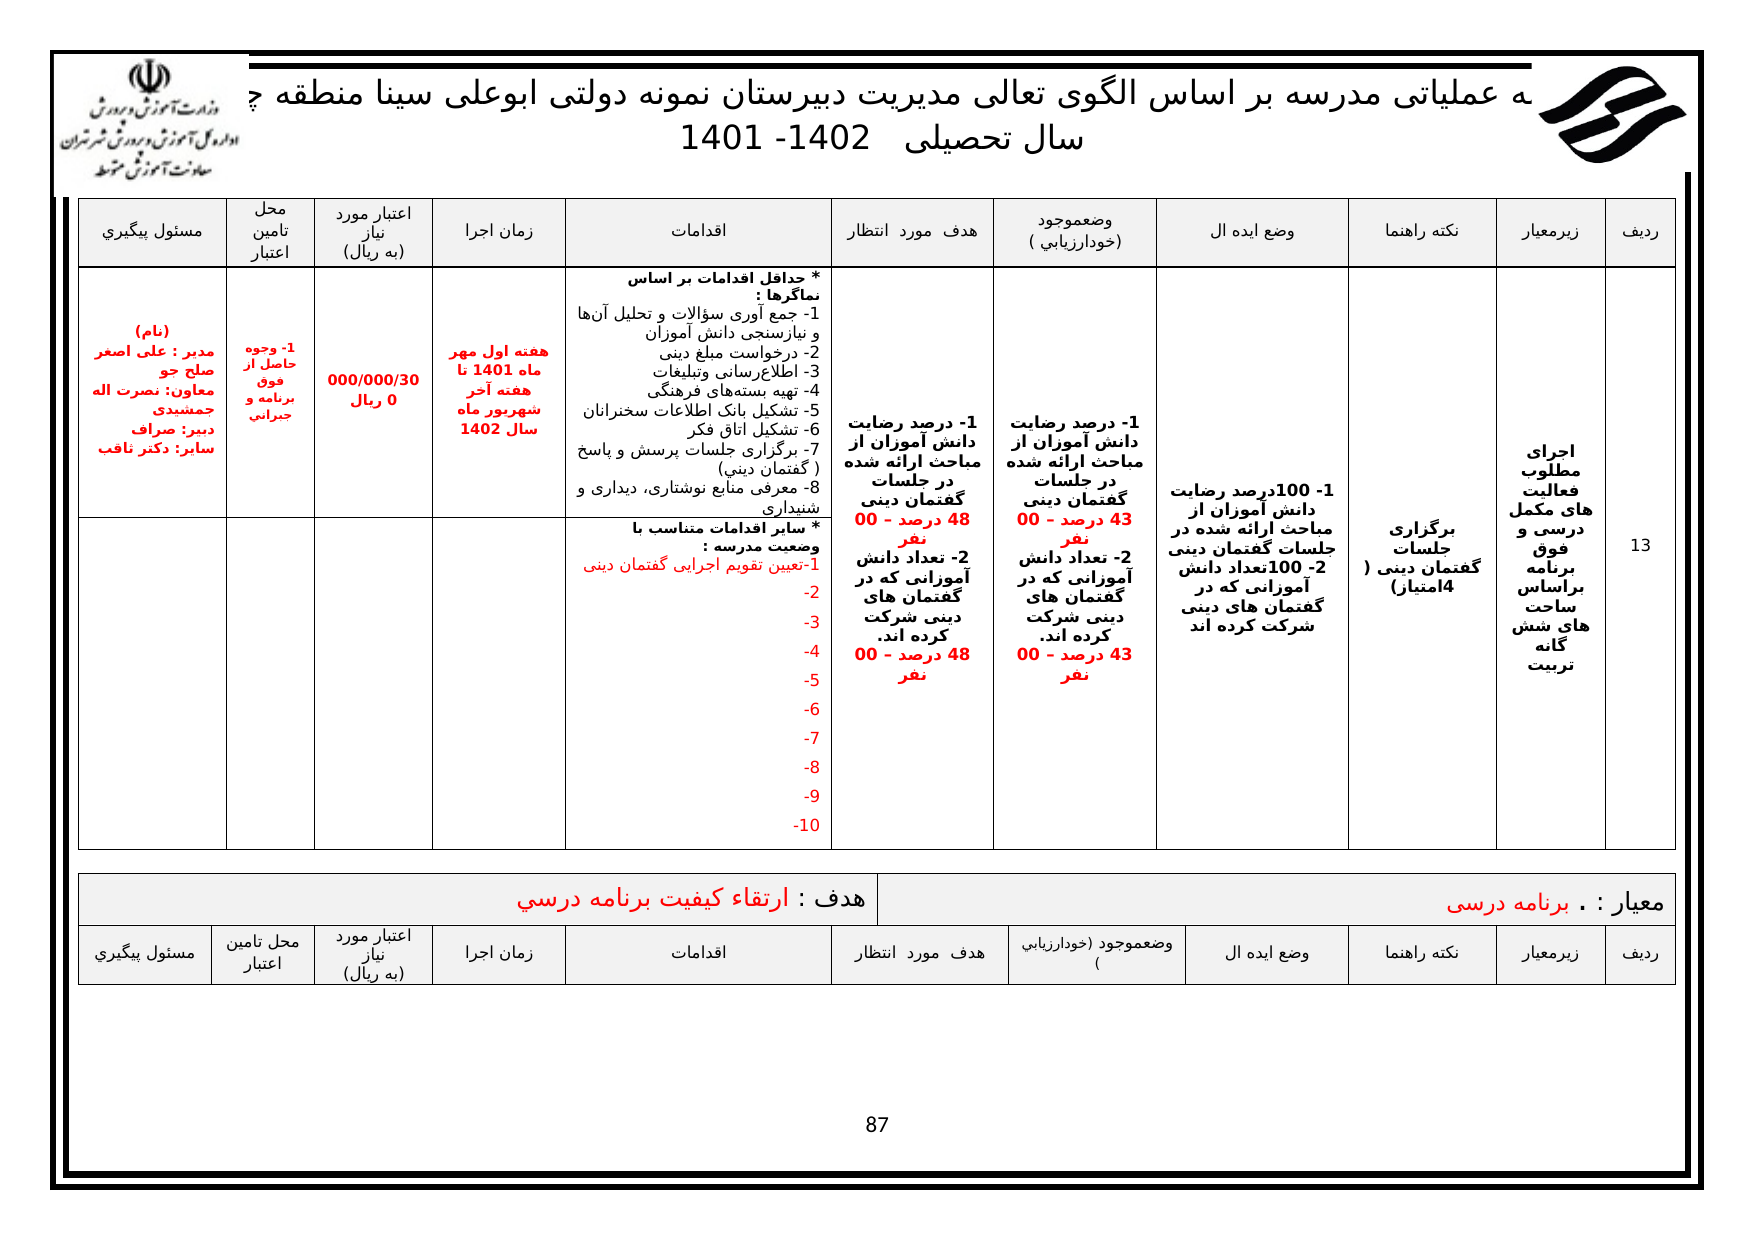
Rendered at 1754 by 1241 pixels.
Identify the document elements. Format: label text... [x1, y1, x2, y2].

table_cell زیرمعیار [1497, 926, 1605, 984]
table_cell برگزاری جلسات گفتمان دینی (4امتیاز) [1349, 268, 1496, 848]
table_cell اعتبار مورد نياز (به ريال) [315, 199, 432, 266]
table_cell اعتبار مورد نياز (به ريال) [315, 926, 432, 984]
table_cell * ساير اقدامات متناسب با وضعيت مدرسه : 1-تعیین تقویم اجرایی گفتمان دینی 2- 3- 4- 5- 6- 7- 8- 9- 10- [566, 518, 831, 848]
table_cell اقدامات [566, 199, 831, 266]
table_header معیار : . برنامه درسی [878, 874, 1675, 924]
table_cell زیرمعیار [1497, 199, 1605, 266]
table_cell 1- درصد رضایت دانش آموزان از مباحث ارائه شده در جلسات گفتمان دینی 48 درصد – 00 نفر 2- تعداد دانش آموزانی که در گفتمان های دینی شرکت كرده اند. 48 درصد – 00 نفر [832, 268, 993, 848]
table_cell هدف مورد انتظار [832, 199, 993, 266]
table_cell نکته راهنما [1349, 199, 1496, 266]
table_cell زمان اجرا [433, 199, 565, 266]
table_cell محل تامین اعتبار [212, 926, 314, 984]
table_cell 1- 100درصد رضایت دانش آموزان از مباحث ارائه شده در جلسات گفتمان دینی 2- 100تعداد دانش آموزانی که در گفتمان های دینی شرکت كرده اند [1157, 268, 1348, 848]
table_cell هفته اول مهر ماه 1401 تا هفته آخر شهریور ماه سال 1402 [433, 268, 565, 517]
table_cell 1- درصد رضایت دانش آموزان از مباحث ارائه شده در جلسات گفتمان دینی 43 درصد – 00 نفر 2- تعداد دانش آموزانی که در گفتمان های دینی شرکت كرده اند. 43 درصد – 00 نفر [994, 268, 1156, 848]
table_cell [227, 518, 314, 848]
table_cell مسئول پيگيري [79, 199, 226, 266]
table_cell [315, 518, 432, 848]
table_cell زمان اجرا [433, 926, 565, 984]
table_cell [433, 518, 565, 848]
picture [52, 54, 248, 194]
table_cell محل تامین اعتبار [227, 199, 314, 266]
table_cell 000/000/300 ريال [315, 268, 432, 517]
table_cell هدف مورد انتظار [832, 926, 1008, 984]
table_cell (نام) مدير : علی اصغر صلح جو معاون: نصرت اله جمشیدی دبير: صراف ساير: دکتر ثاقب [79, 268, 226, 517]
table_cell اجرای مطلوب فعالیت های مکمل درسی و فوق برنامه براساس ساحت های شش گانه تربيت [1497, 268, 1605, 848]
table_cell وضعموجود (خودارزيابي ) [1009, 926, 1185, 984]
table_cell مسئول پيگيري [79, 926, 211, 984]
table_cell وضعموجود (خودارزيابي ) [994, 199, 1156, 266]
table_cell 13 [1606, 268, 1675, 848]
picture [1530, 60, 1693, 171]
table_cell [79, 518, 226, 848]
table_header هدف : ارتقاء كيفيت برنامه درسي [79, 874, 877, 924]
table_cell رديف [1606, 926, 1675, 984]
table_cell وضع ايده ال [1186, 926, 1348, 984]
table_cell 1- وجوه حاصل از فوق برنامه و جبراني [227, 268, 314, 517]
table_cell نکته راهنما [1349, 926, 1496, 984]
table_cell رديف [1606, 199, 1675, 266]
table_cell * حداقل اقدامات بر اساس نماگرها : 1- جمع آوری سؤالات و تحلیل آن‌ها و نیازسنجی دانش آموزان 2- درخواست مبلغ دینی 3- اطلاع‌رسانی وتبلیغات 4- تهیه بسته‌های فرهنگی 5- تشکیل بانک اطلاعات سخنرانان 6- تشکیل اتاق فکر 7- برگزاری جلسات پرسش و پاسخ ( گفتمان ديني) 8- معرفی منابع نوشتاری، دیداری و شنیداری [566, 268, 831, 517]
table_cell وضع ايده ال [1157, 199, 1348, 266]
table_cell اقدامات [566, 926, 831, 984]
